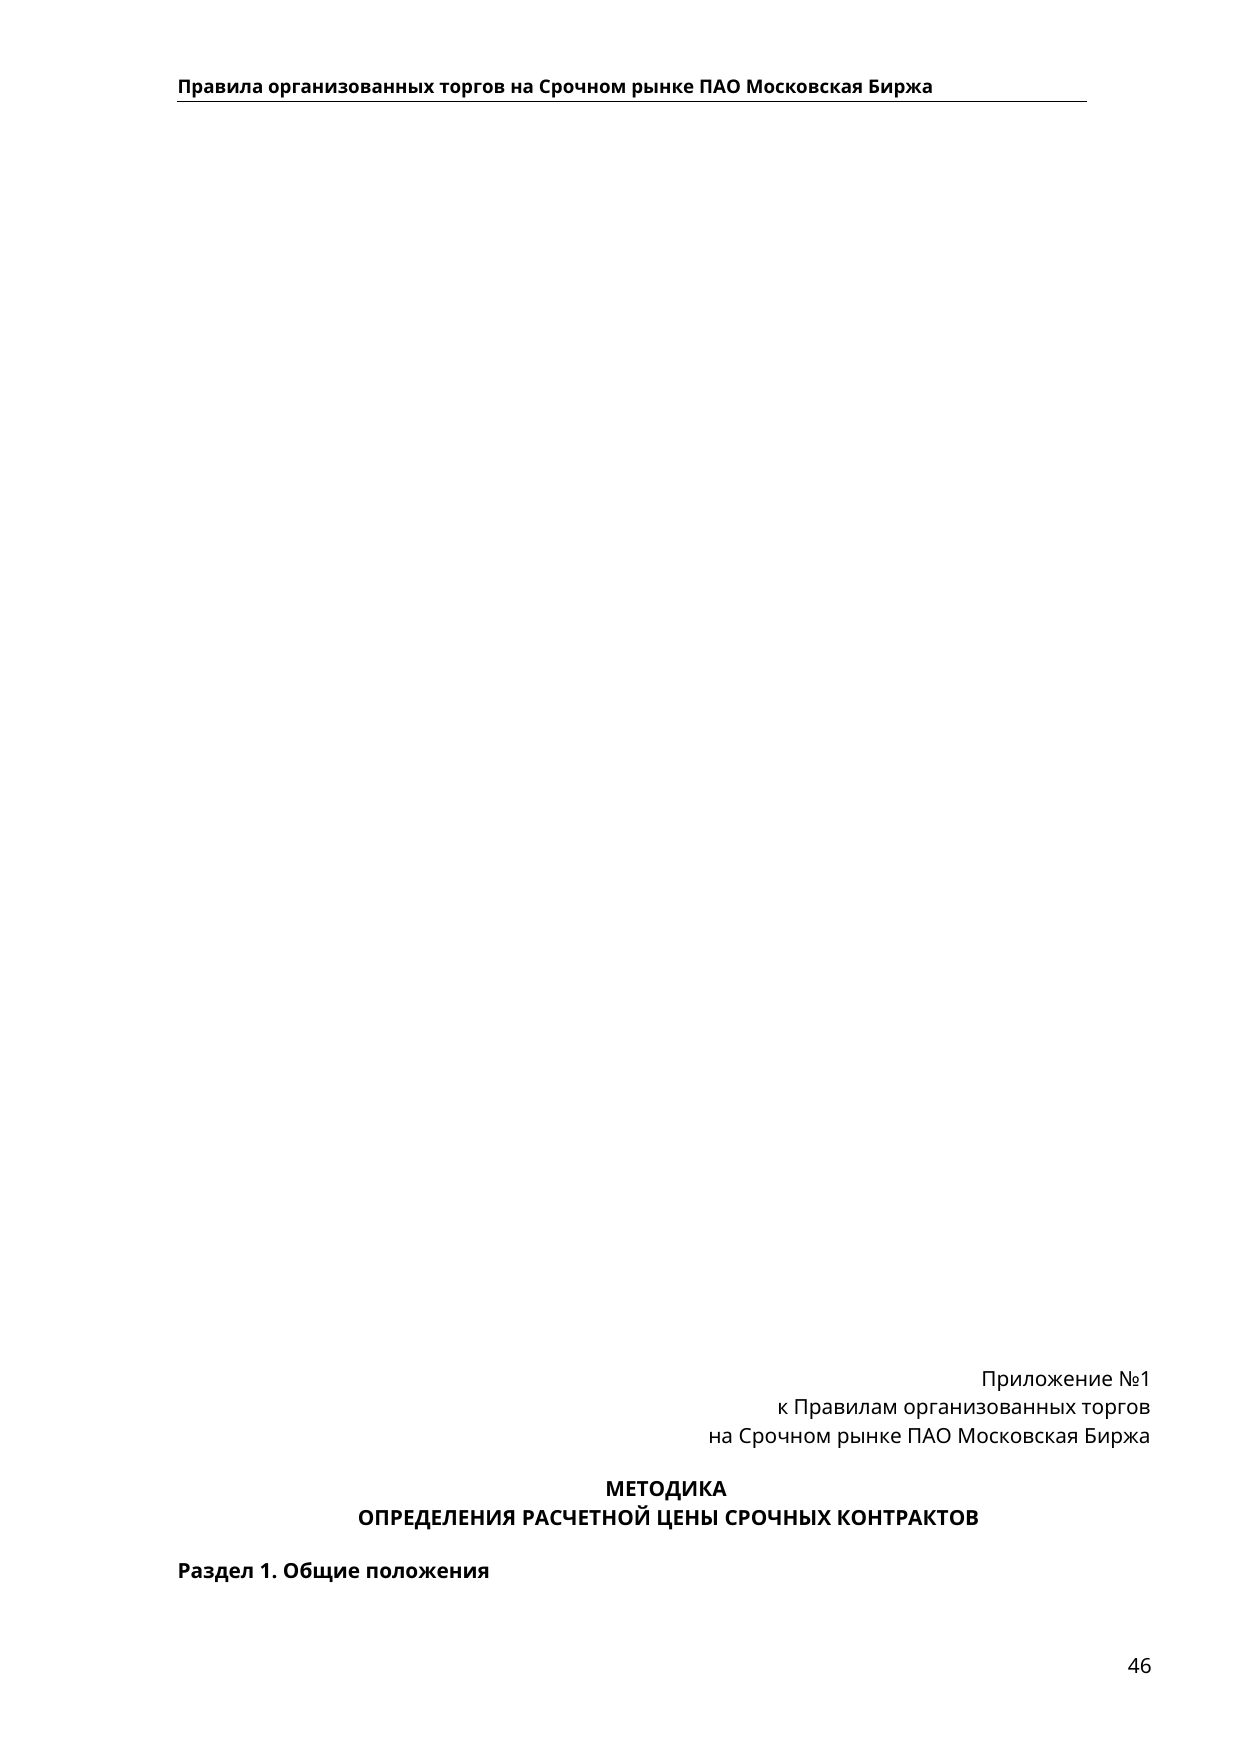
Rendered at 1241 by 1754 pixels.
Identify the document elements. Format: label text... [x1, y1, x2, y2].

text к Правилам организованных торгов [251, 1392, 1151, 1421]
text на Срочном рынке ПАО Московская Биржа [251, 1421, 1151, 1449]
text Приложение №1 [177, 1364, 1152, 1392]
text МЕТОДИКА ОПРЕДЕЛЕНИЯ РАСЧЕТНОЙ ЦЕНЫ СРОЧНЫХ КОНТРАКТОВ [177, 1474, 1160, 1531]
text Раздел 1. Общие положения [177, 1556, 1160, 1584]
